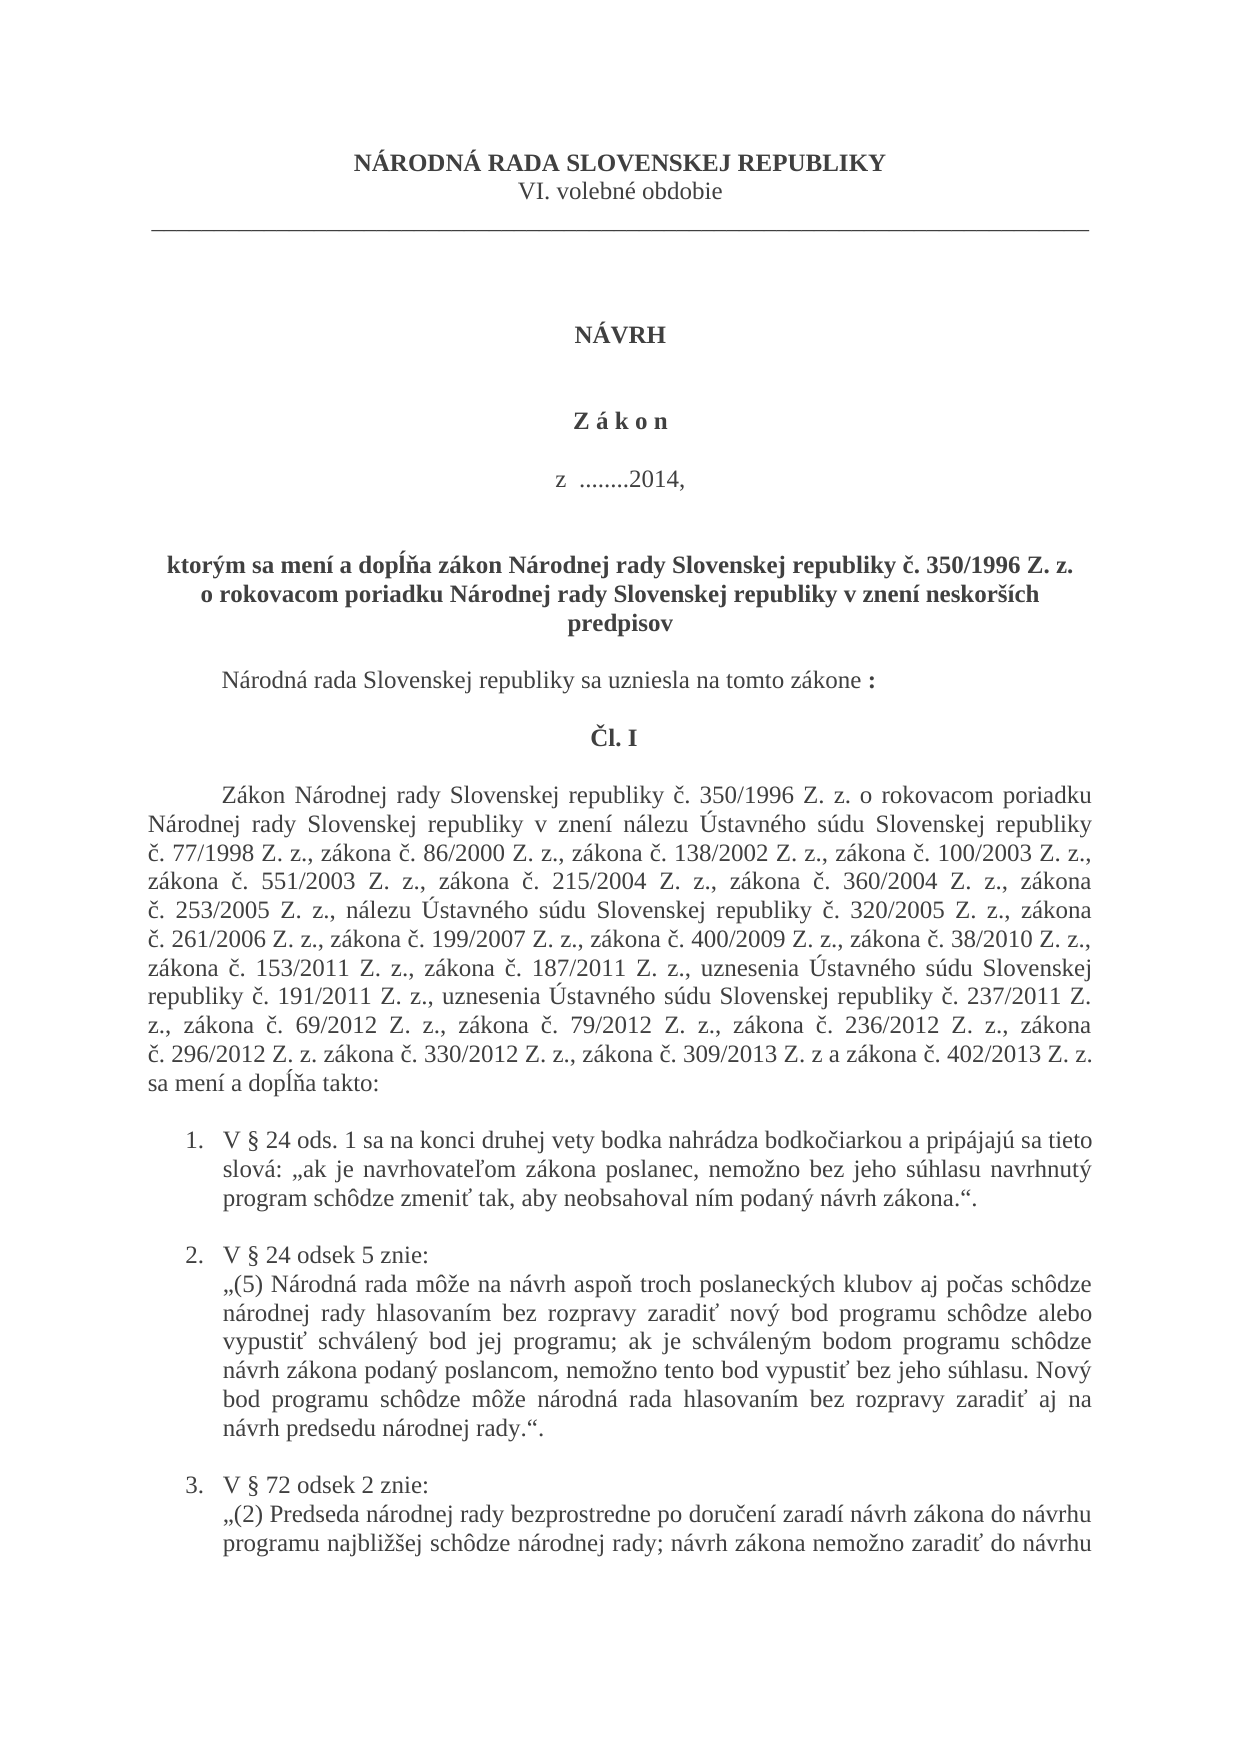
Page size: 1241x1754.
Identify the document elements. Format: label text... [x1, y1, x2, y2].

text ktorým sa mení a dopĺňa zákon Národnej rady Slovenskej republiky č. 350/1996 Z. z. o rokovacom poriadku Národnej rady Slovenskej republiky v znení neskorších predpisov [148, 550, 1093, 636]
text ___________________________________________________________________________ [148, 205, 1093, 234]
title NÁRODNÁ RADA SLOVENSKEJ REPUBLIKY [148, 148, 1093, 176]
text VI. volebné obdobie [148, 176, 1093, 205]
text z ........2014, [148, 464, 1093, 493]
list V § 24 ods. 1 sa na konci druhej vety bodka nahrádza bodkočiarkou a pripájajú sa tieto slová: „ak je navrhovateľom zákona poslanec, nemožno bez jeho súhlasu navrhnutý program schôdze zmeniť tak, aby neobsahoval ním podaný návrh zákona.“. [185, 1125, 1093, 1211]
text Národná rada Slovenskej republiky sa uzniesla na tomto zákone : [221, 665, 1093, 694]
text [223, 1499, 1093, 1556]
list V § 72 odsek 2 znie: [185, 1470, 1093, 1499]
text Z á k o n [148, 406, 1093, 435]
list V § 24 odsek 5 znie: [185, 1240, 1093, 1269]
text NÁVRH [148, 320, 1093, 349]
text Zákon Národnej rady Slovenskej republiky č. 350/1996 Z. z. o rokovacom poriadku Národnej rady Slovenskej republiky v znení nálezu Ústavného súdu Slovenskej republiky č. 77/1998 Z. z., zákona č. 86/2000 Z. z., zákona č. 138/2002 Z. z., zákona č. 100/2003 Z. z., zákona č. 551/2003 Z. z., zákona č. 215/2004 Z. z., zákona č. 360/2004 Z. z., zákona č. 253/2005 Z. z., nálezu Ústavného súdu Slovenskej republiky č. 320/2005 Z. z., zákona č. 261/2006 Z. z., zákona č. 199/2007 Z. z., zákona č. 400/2009 Z. z., zákona č. 38/2010 Z. z., zákona č. 153/2011 Z. z., zákona č. 187/2011 Z. z., uznesenia Ústavného súdu Slovenskej republiky č. 191/2011 Z. z., uznesenia Ústavného súdu Slovenskej republiky č. 237/2011 Z. z., zákona č. 69/2012 Z. z., zákona č. 79/2012 Z. z., zákona č. 236/2012 Z. z., zákona č. 296/2012 Z. z. zákona č. 330/2012 Z. z., zákona č. 309/2013 Z. z a zákona č. 402/2013 Z. z. sa mení a dopĺňa takto: [148, 780, 1093, 1096]
text Čl. I [148, 723, 1093, 751]
text „(5) Národná rada môže na návrh aspoň troch poslaneckých klubov aj počas schôdze národnej rady hlasovaním bez rozpravy zaradiť nový bod programu schôdze alebo vypustiť schválený bod jej programu; ak je schváleným bodom programu schôdze návrh zákona podaný poslancom, nemožno tento bod vypustiť bez jeho súhlasu. Nový bod programu schôdze môže národná rada hlasovaním bez rozpravy zaradiť aj na návrh predsedu národnej rady.“. [223, 1269, 1093, 1441]
